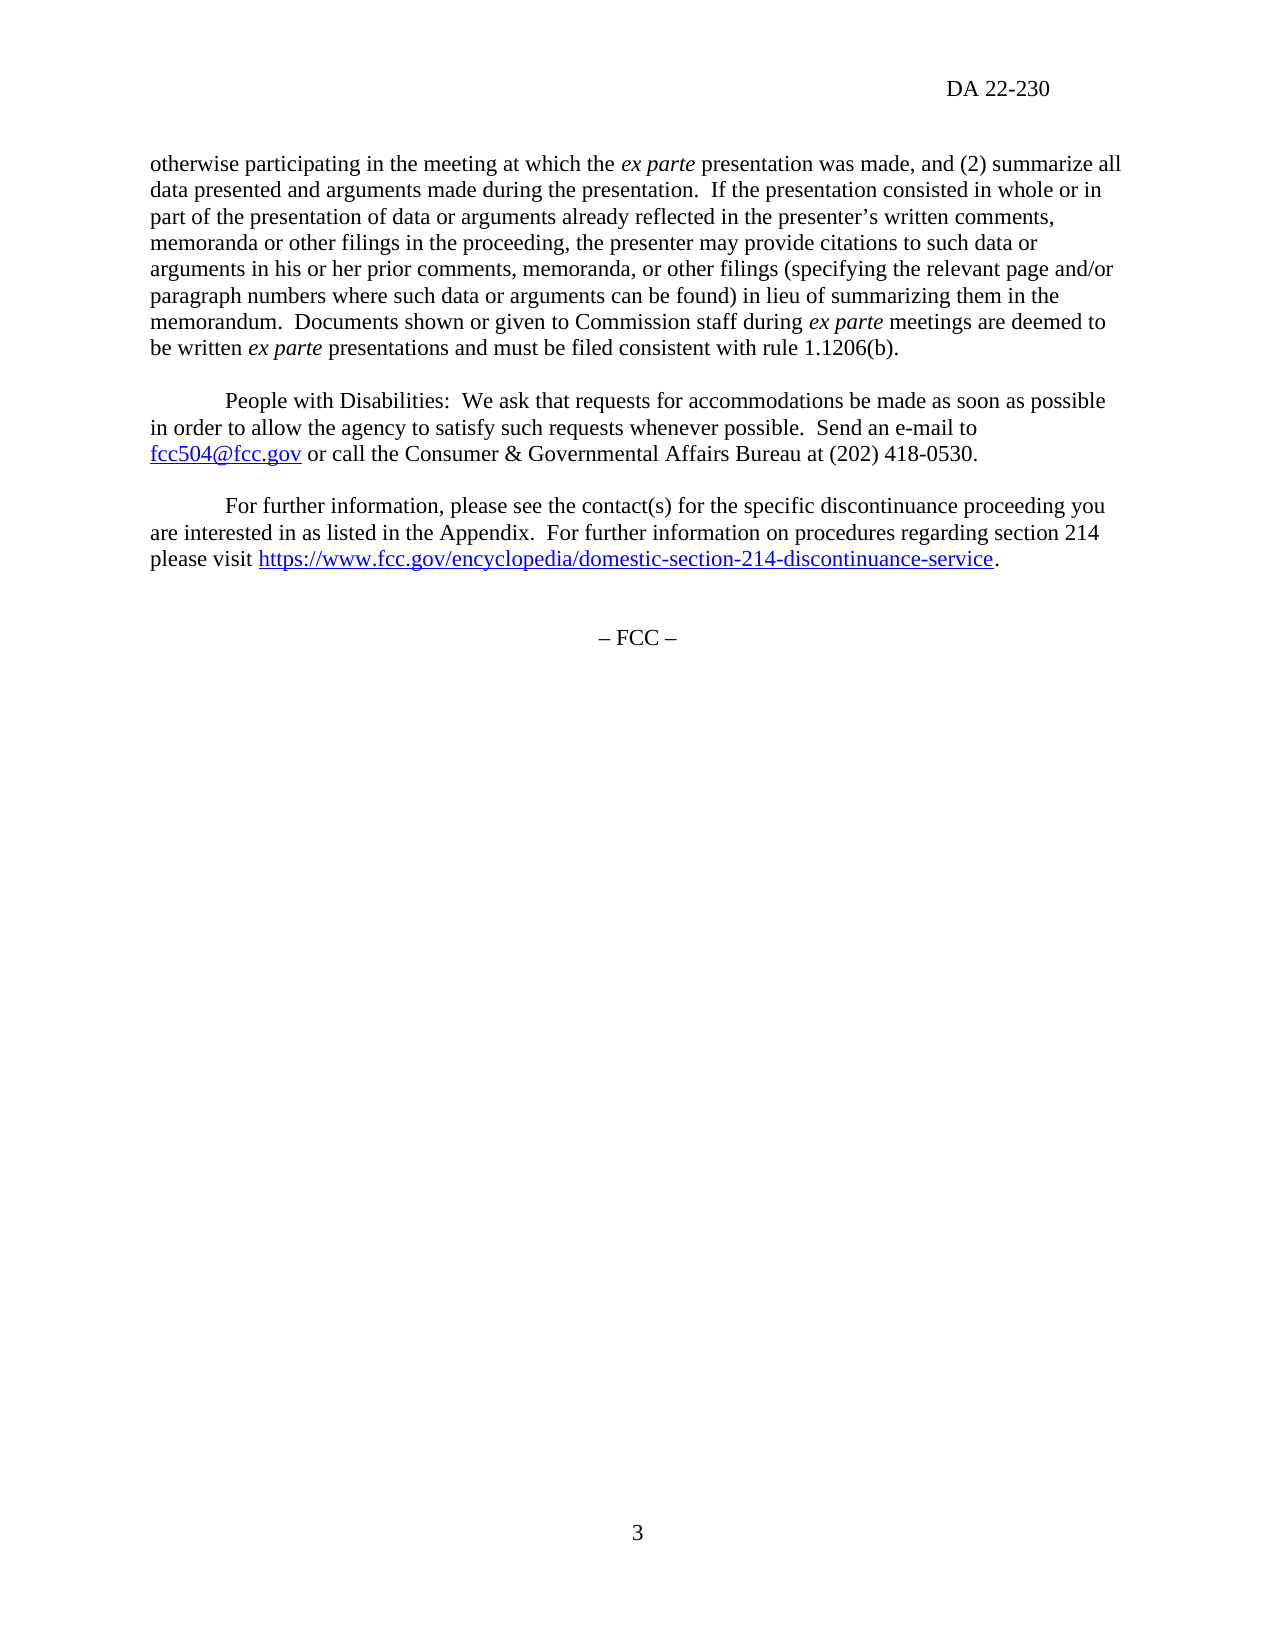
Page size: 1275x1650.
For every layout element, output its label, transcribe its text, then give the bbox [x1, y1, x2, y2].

text For further information, please see the contact(s) for the specific discontinuance proceeding you are interested in as listed in the Appendix. For further information on procedures regarding section 214 please visit https://www.fcc.gov/encyclopedia/domestic-section-214-discontinuance-service. [150, 493, 1125, 572]
text People with Disabilities: We ask that requests for accommodations be made as soon as possible in order to allow the agency to satisfy such requests whenever possible. Send an e-mail to fcc504@fcc.gov or call the Consumer & Governmental Affairs Bureau at (202) 418-0530. [150, 387, 1125, 466]
text These proceedings are considered “permit but disclose” proceedings for purposes of the Commission’s ex parte rules. Participants should familiarize themselves with the Commission’s ex parte rules. Persons making ex parte presentations must file a copy of any written presentation or a memorandum summarizing any oral presentation within two business days after the presentation (unless a different deadline applicable to the Sunshine period applies). Persons making oral ex parte presentations are reminded that memoranda summarizing the presentation must (1) list all persons attending or otherwise participating in the meeting at which the ex parte presentation was made, and (2) summarize all data presented and arguments made during the presentation. If the presentation consisted in whole or in part of the presentation of data or arguments already reflected in the presenter’s written comments, memoranda or other filings in the proceeding, the presenter may provide citations to such data or arguments in his or her prior comments, memoranda, or other filings (specifying the relevant page and/or paragraph numbers where such data or arguments can be found) in lieu of summarizing them in the memorandum. Documents shown or given to Commission staff during ex parte meetings are deemed to be written ex parte presentations and must be filed consistent with rule 1.1206(b). [150, 150, 1125, 361]
text – FCC – [150, 624, 1125, 651]
